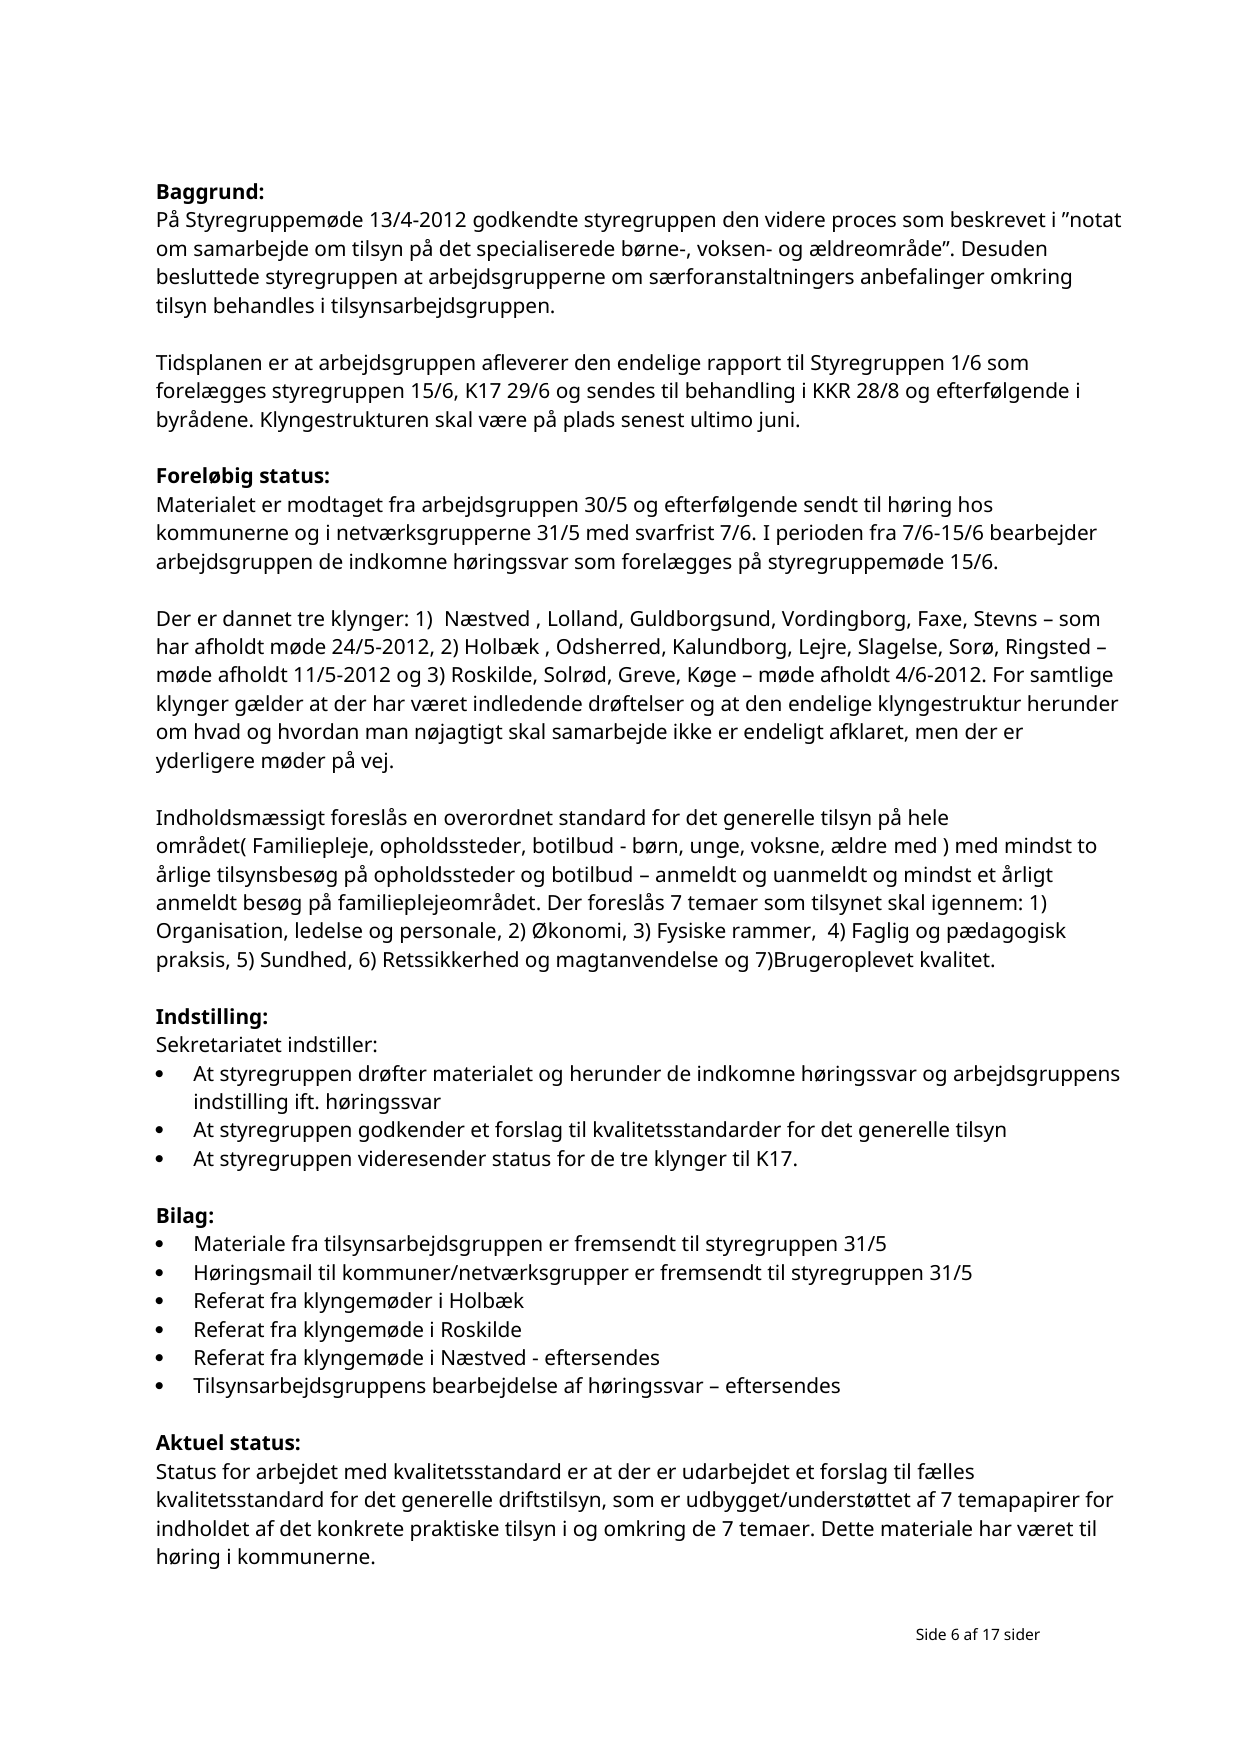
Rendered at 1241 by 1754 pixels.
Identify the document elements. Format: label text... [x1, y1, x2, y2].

list Materiale fra tilsynsarbejdsgruppen er fremsendt til styregruppen 31/5 [156, 1229, 1122, 1258]
list At styregruppen videresender status for de tre klynger til K17. [156, 1144, 1122, 1172]
text Aktuel status: [156, 1428, 1122, 1457]
text Tidsplanen er at arbejdsgruppen afleverer den endelige rapport til Styregruppen 1/6 som forelægges styregruppen 15/6, K17 29/6 og sendes til behandling i KKR 28/8 og efterfølgende i byrådene. Klyngestrukturen skal være på plads senest ultimo juni. [156, 348, 1122, 433]
text Bilag: [156, 1201, 1122, 1229]
list At styregruppen drøfter materialet og herunder de indkomne høringssvar og arbejdsgruppens indstilling ift. høringssvar [156, 1059, 1122, 1116]
list Referat fra klyngemøder i Holbæk [156, 1286, 1122, 1315]
text Indholdsmæssigt foreslås en overordnet standard for det generelle tilsyn på hele området( Familiepleje, opholdssteder, botilbud - børn, unge, voksne, ældre med ) med mindst to årlige tilsynsbesøg på opholdssteder og botilbud – anmeldt og uanmeldt og mindst et årligt anmeldt besøg på familieplejeområdet. Der foreslås 7 temaer som tilsynet skal igennem: 1) Organisation, ledelse og personale, 2) Økonomi, 3) Fysiske rammer, 4) Faglig og pædagogisk praksis, 5) Sundhed, 6) Retssikkerhed og magtanvendelse og 7)Brugeroplevet kvalitet. [156, 803, 1122, 973]
list Tilsynsarbejdsgruppens bearbejdelse af høringssvar – eftersendes [156, 1372, 1122, 1400]
text Foreløbig status: [156, 462, 1122, 490]
text Sekretariatet indstiller: [156, 1030, 1122, 1059]
list Referat fra klyngemøde i Næstved - eftersendes [156, 1343, 1122, 1372]
list Høringsmail til kommuner/netværksgrupper er fremsendt til styregruppen 31/5 [156, 1258, 1122, 1286]
text Der er dannet tre klynger: 1) Næstved , Lolland, Guldborgsund, Vordingborg, Faxe, Stevns – som har afholdt møde 24/5-2012, 2) Holbæk , Odsherred, Kalundborg, Lejre, Slagelse, Sorø, Ringsted – møde afholdt 11/5-2012 og 3) Roskilde, Solrød, Greve, Køge – møde afholdt 4/6-2012. For samtlige klynger gælder at der har været indledende drøftelser og at den endelige klyngestruktur herunder om hvad og hvordan man nøjagtigt skal samarbejde ikke er endeligt afklaret, men der er yderligere møder på vej. [156, 604, 1122, 774]
text Indstilling: [156, 1002, 1122, 1030]
text På Styregruppemøde 13/4-2012 godkendte styregruppen den videre proces som beskrevet i ”notat om samarbejde om tilsyn på det specialiserede børne-, voksen- og ældreområde”. Desuden besluttede styregruppen at arbejdsgrupperne om særforanstaltningers anbefalinger omkring tilsyn behandles i tilsynsarbejdsgruppen. [156, 206, 1122, 319]
list Referat fra klyngemøde i Roskilde [156, 1315, 1122, 1343]
text Status for arbejdet med kvalitetsstandard er at der er udarbejdet et forslag til fælles kvalitetsstandard for det generelle driftstilsyn, som er udbygget/understøttet af 7 temapapirer for indholdet af det konkrete praktiske tilsyn i og omkring de 7 temaer. Dette materiale har været til høring i kommunerne. [156, 1457, 1122, 1571]
text Baggrund: [156, 177, 1122, 206]
list At styregruppen godkender et forslag til kvalitetsstandarder for det generelle tilsyn [156, 1116, 1122, 1144]
text Materialet er modtaget fra arbejdsgruppen 30/5 og efterfølgende sendt til høring hos kommunerne og i netværksgrupperne 31/5 med svarfrist 7/6. I perioden fra 7/6-15/6 bearbejder arbejdsgruppen de indkomne høringssvar som forelægges på styregruppemøde 15/6. [156, 490, 1122, 575]
